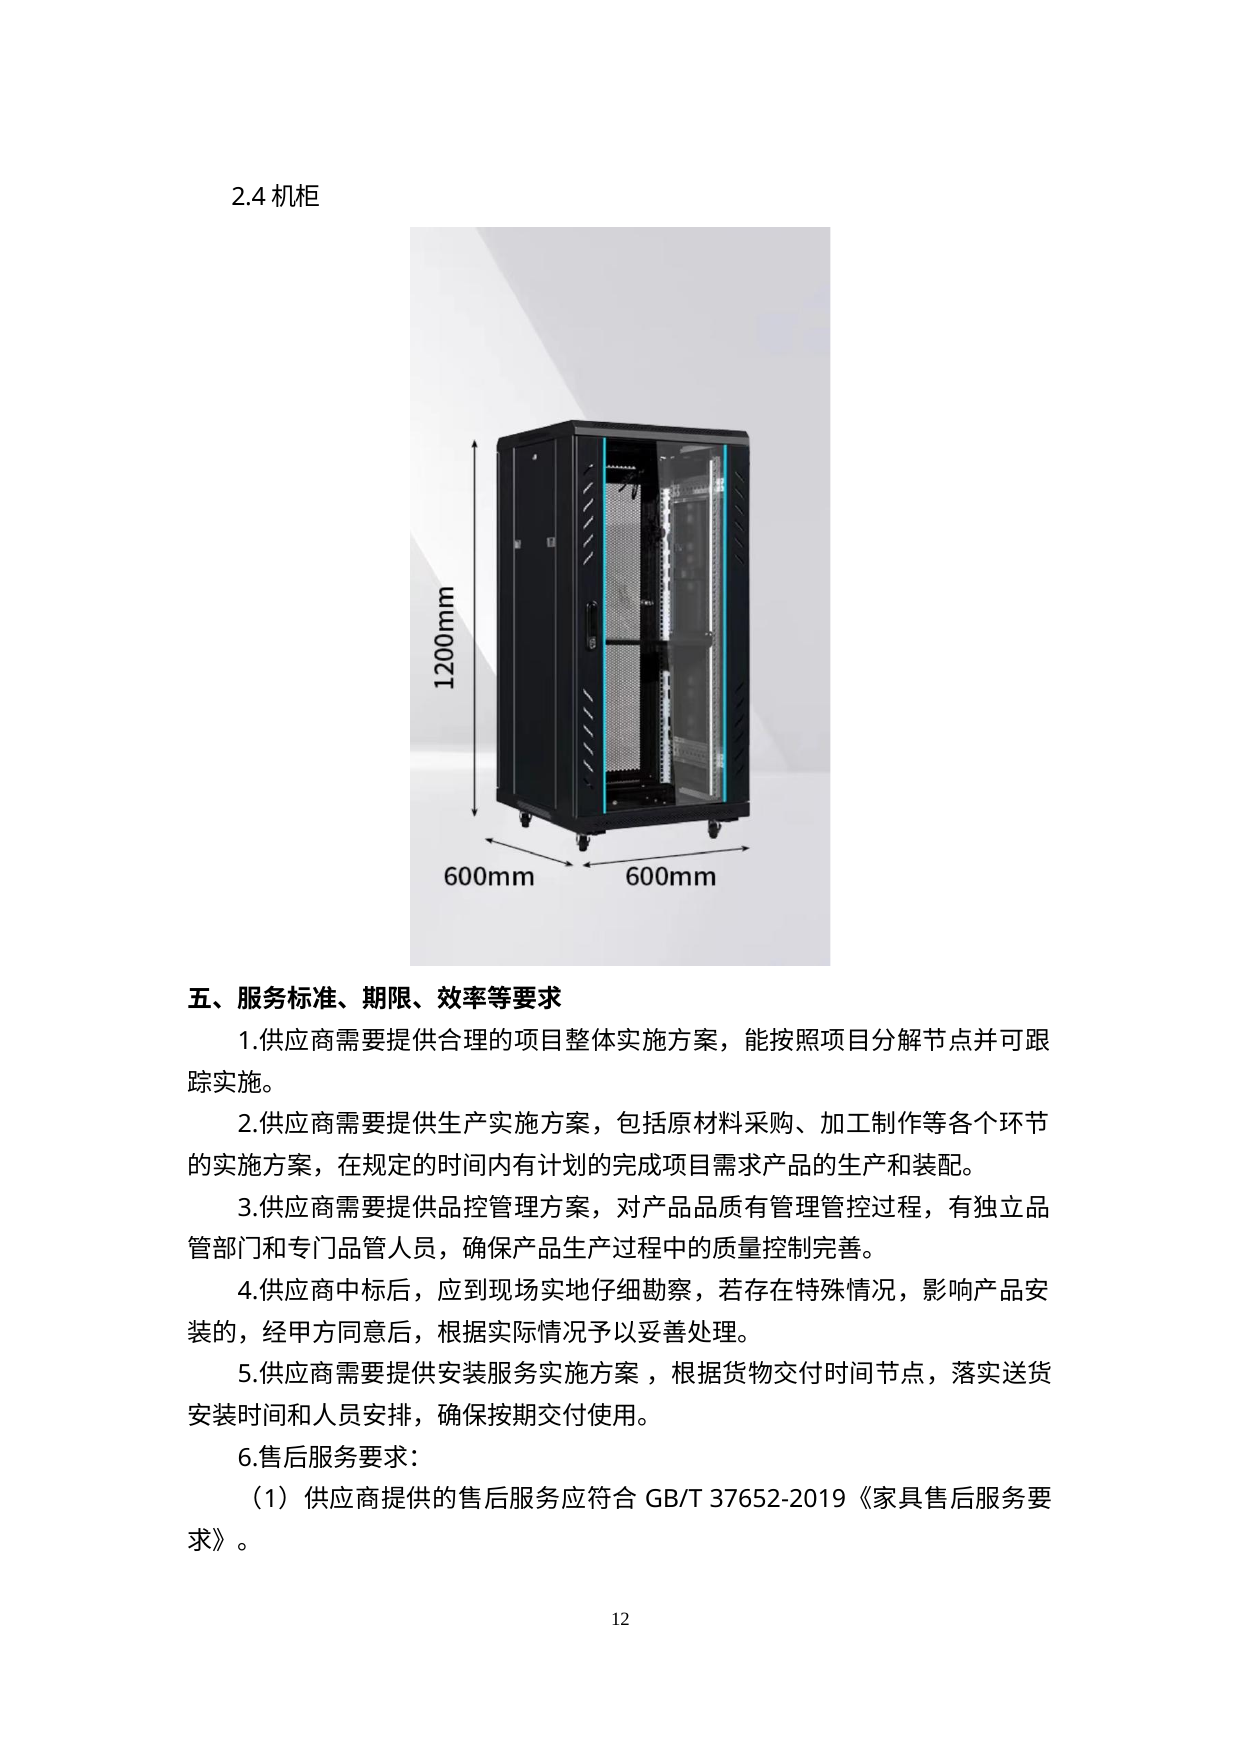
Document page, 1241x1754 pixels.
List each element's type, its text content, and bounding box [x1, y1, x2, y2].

text 1.供应商需要提供合理的项目整体实施方案，能按照项目分解节点并可跟踪实施。 [187, 1016, 1053, 1099]
text 3.供应商需要提供品控管理方案，对产品品质有管理管控过程，有独立品管部门和专门品管人员，确保产品生产过程中的质量控制完善。 [187, 1183, 1053, 1266]
text （1）供应商提供的售后服务应符合GB/T 37652-2019《家具售后服务要求》。 [187, 1474, 1053, 1558]
text 4.供应商中标后，应到现场实地仔细勘察，若存在特殊情况，影响产品安装的，经甲方同意后，根据实际情况予以妥善处理。 [187, 1266, 1053, 1349]
text 2.供应商需要提供生产实施方案，包括原材料采购、加工制作等各个环节的实施方案，在规定的时间内有计划的完成项目需求产品的生产和装配。 [187, 1099, 1053, 1183]
text 五、服务标准、期限、效率等要求 [187, 974, 1053, 1016]
picture [410, 227, 831, 966]
text 6.售后服务要求： [187, 1433, 1053, 1474]
text 5.供应商需要提供安装服务实施方案 ，根据货物交付时间节点，落实送货安装时间和人员安排，确保按期交付使用。 [187, 1349, 1053, 1433]
text 2.4机柜 [187, 162, 1053, 227]
